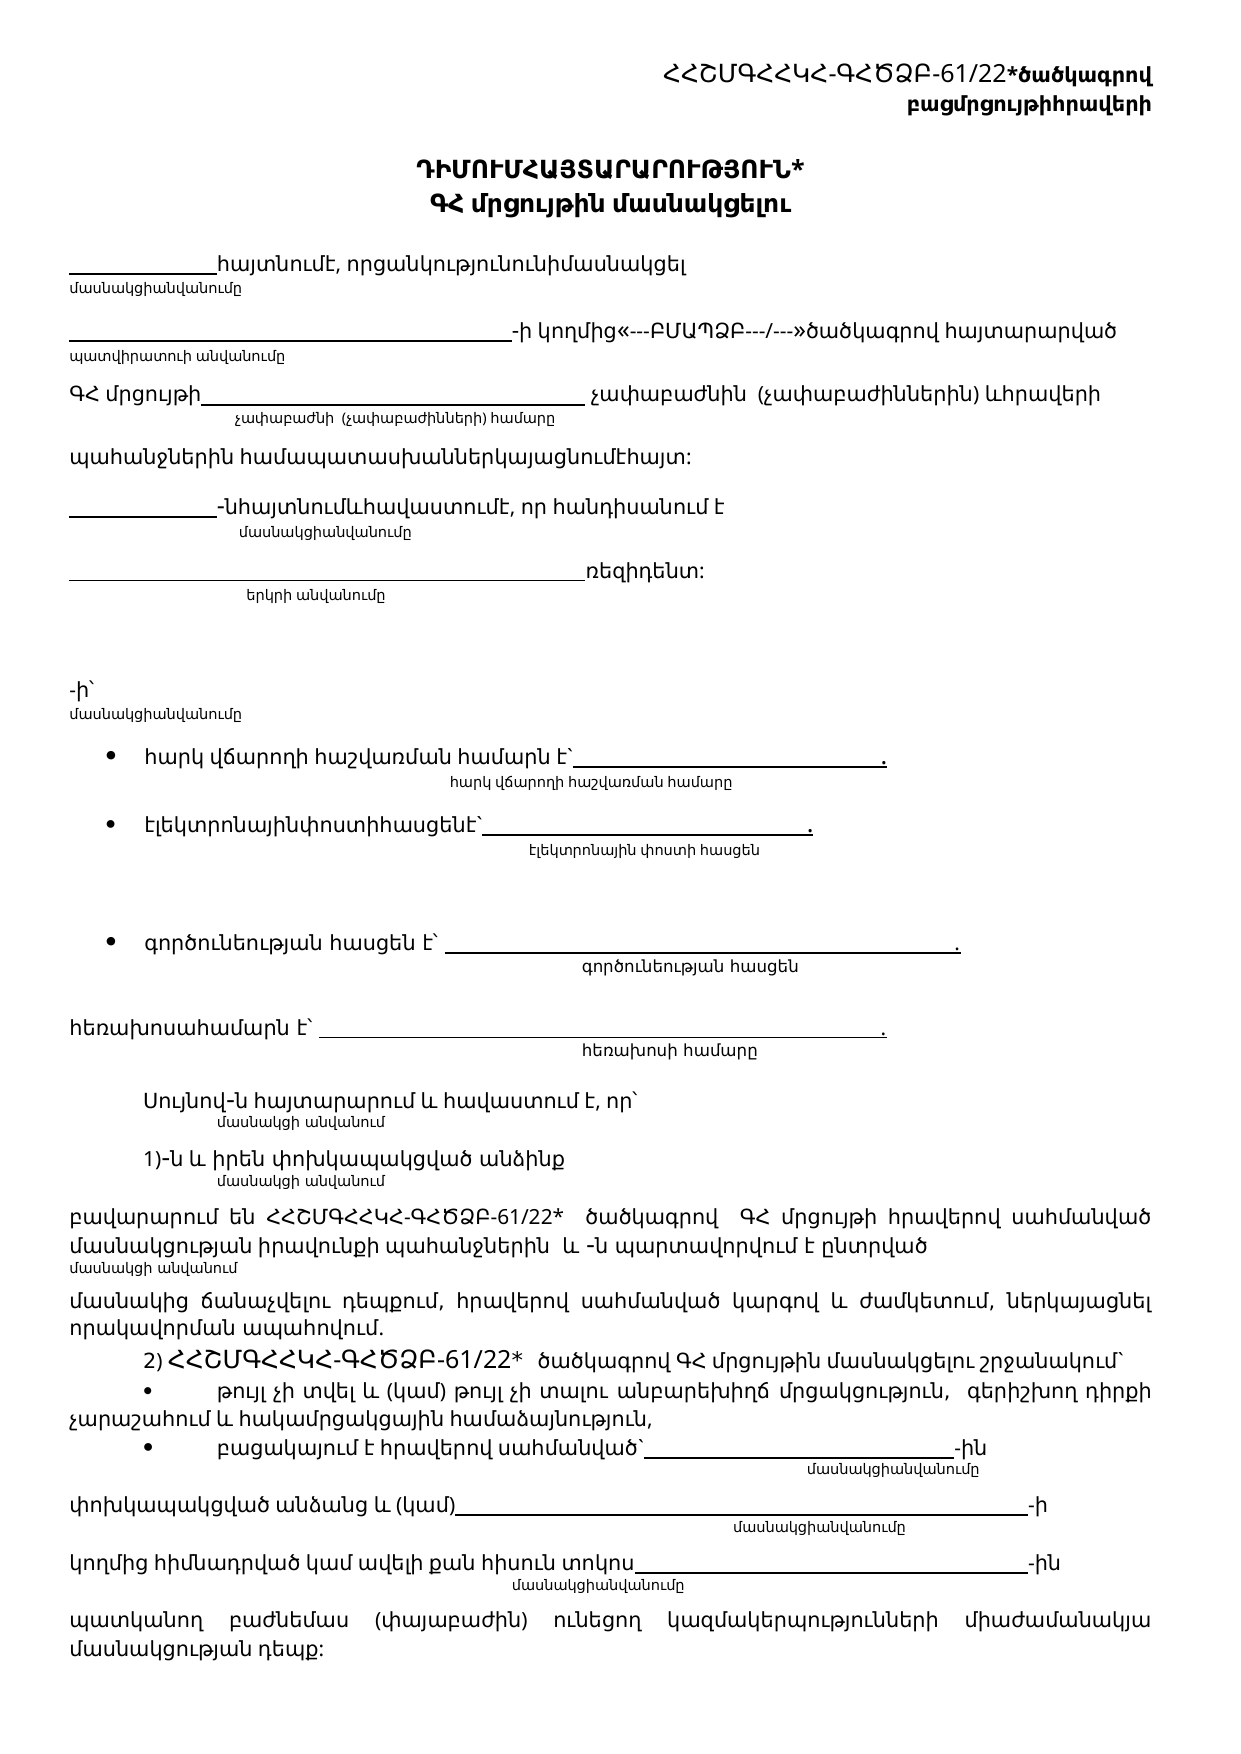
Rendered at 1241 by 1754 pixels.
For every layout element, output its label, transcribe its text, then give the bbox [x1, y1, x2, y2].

text 1)-ն և իրեն փոխկապակցված անձինք [69, 1143, 1152, 1173]
text բացմրցույթիհրավերի [69, 89, 1152, 118]
text պատկանող բաժնեմաս (փայաբաժին) ունեցող կազմակերպությունների միաժամանակյա մասնակցության դեպք: [69, 1605, 1152, 1662]
list հարկ վճարողի հաշվառման համարն է` . [107, 738, 1152, 772]
subtitle ԳՀ մրցույթին մասնակցելու [69, 186, 1152, 220]
text հեռախոսի համարը [69, 1041, 1152, 1061]
list բացակայում է հրավերով սահմանված` -ին [69, 1433, 1152, 1461]
text չափաբաժնի (չափաբաժինների) համարը [69, 408, 1152, 442]
text ԳՀ մրցույթի չափաբաժնին (չափաբաժիններին) ևհրավերի [69, 379, 1152, 408]
text -ի կողմից«---ԲՄԱՊՁԲ---/---»ծածկագրով հայտարարված [69, 311, 1152, 346]
text հեռախոսահամարն է՝ . [69, 1013, 1152, 1041]
text մասնակցիանվանումը [69, 522, 1152, 556]
text մասնակցիանվանումը [69, 1519, 1152, 1548]
text մասնակցիանվանումը [69, 277, 1152, 311]
list էլեկտրոնայինփոստիհասցենէ` . [107, 806, 1152, 840]
text հարկ վճարողի հաշվառման համարը [69, 772, 1152, 806]
text մասնակցի անվանում [69, 1260, 1152, 1289]
text պատվիրատուի անվանումը [69, 346, 1152, 379]
text մասնակցի անվանում [69, 1114, 1152, 1143]
text -նհայտնումևհավաստումէ, որ հանդիսանում է [69, 488, 1152, 522]
text պահանջներին համապատասխաններկայացնումէհայտ: [69, 442, 1152, 471]
list թույլ չի տվել և (կամ) թույլ չի տալու անբարեխիղճ մրցակցություն, գերիշխող դիրքի չարաշահում և հակամրցակցային համաձայնություն, [69, 1376, 1152, 1433]
text մասնակցիանվանումը [69, 1461, 1152, 1490]
text կողմից հիմնադրված կամ ավելի քան հիսուն տոկոս -ին [69, 1548, 1152, 1576]
text երկրի անվանումը [69, 584, 1152, 618]
text մասնակցի անվանում [69, 1173, 1152, 1202]
text Սույնով-ն հայտարարում և հավաստում է, որ՝ [69, 1085, 1152, 1114]
list գործունեության հասցեն է՝ . [107, 928, 1152, 957]
text 2) ՀՀՇՄԳՀՀԿՀ-ԳՀԾՁԲ-61/22* ծածկագրով ԳՀ մրցույթին մասնակցելու շրջանակում` [69, 1342, 1152, 1376]
text ՀՀՇՄԳՀՀԿՀ-ԳՀԾՁԲ-61/22*ծածկագրով [69, 56, 1152, 89]
text բավարարում են ՀՀՇՄԳՀՀԿՀ-ԳՀԾՁԲ-61/22* ծածկագրով ԳՀ մրցույթի հրավերով սահմանված մասնակցության իրավունքի պահանջներին և -ն պարտավորվում է ընտրված [69, 1202, 1152, 1260]
text -ի՝ [69, 675, 1152, 703]
text մասնակցիանվանումը [69, 1576, 1152, 1605]
text մասնակից ճանաչվելու դեպքում, հրավերով սահմանված կարգով և ժամկետում, ներկայացնել որակավորման ապահովում. [69, 1289, 1152, 1342]
text մասնակցիանվանումը [69, 703, 1152, 738]
text փոխկապակցված անձանց և (կամ) -ի [69, 1490, 1152, 1519]
text գործունեության հասցեն [69, 957, 1152, 976]
text ռեզիդենտ: [69, 556, 1152, 584]
text ԴԻՄՈՒՄՀԱՅՏԱՐԱՐՈՒԹՅՈՒՆ* [69, 152, 1152, 186]
text էլեկտրոնային փոստի հասցեն [69, 840, 1152, 874]
text հայտնումէ, որցանկությունունիմասնակցել [69, 249, 1152, 277]
